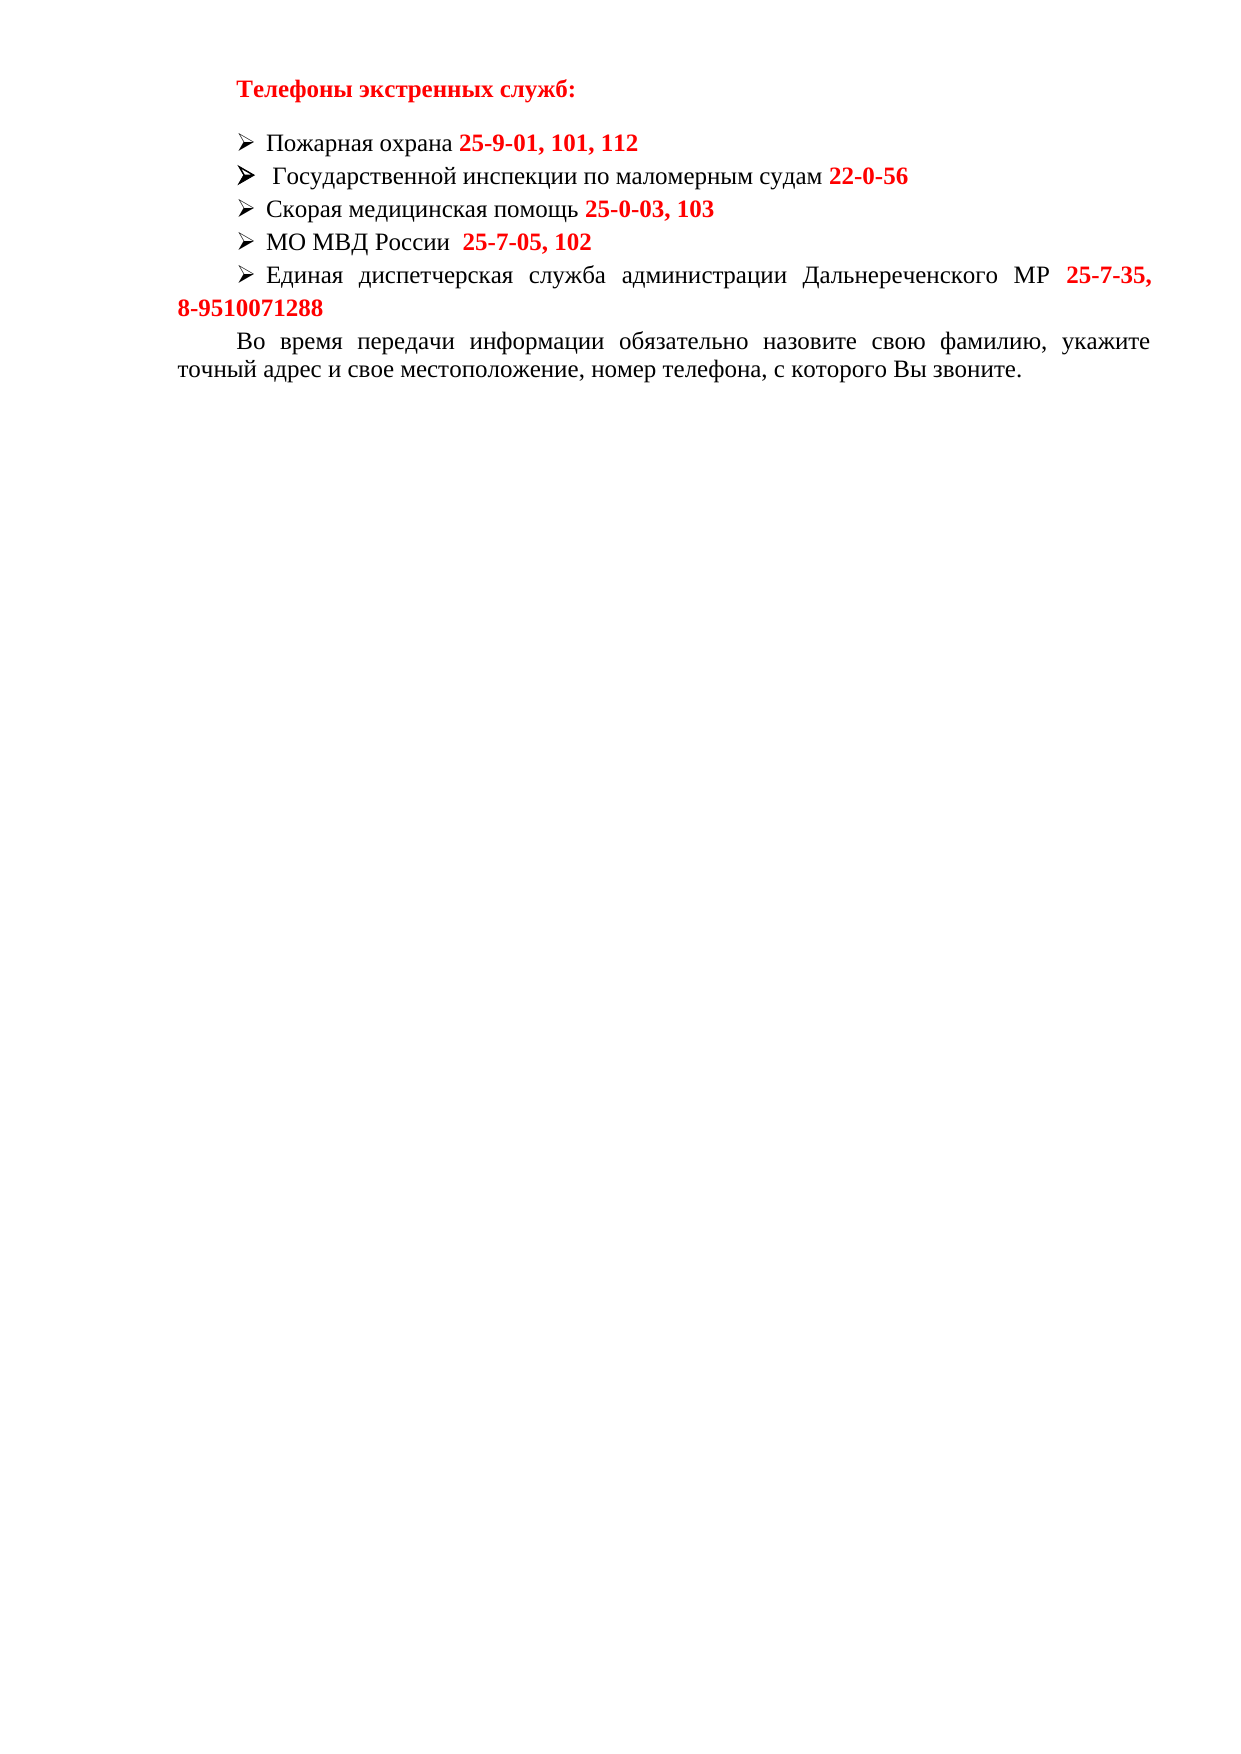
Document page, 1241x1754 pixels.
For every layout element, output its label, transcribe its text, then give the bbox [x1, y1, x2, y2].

list Во время передачи информации обязательно назовите свою фамилию, укажите точный адрес и свое местоположение, номер телефона, с которого Вы звоните. [177, 326, 1152, 383]
list Государственной инспекции по маломерным судам 22-0-56 [177, 161, 1152, 189]
list Пожарная охрана 25-9-01, 101, 112 [177, 128, 1152, 156]
list МО МВД России 25-7-05, 102 [177, 227, 1152, 256]
text Телефоны экстренных служб: [177, 74, 1152, 103]
list Единая диспетчерская служба администрации Дальнереченского МР 25-7-35, 8-9510071288 [177, 260, 1152, 322]
list Скорая медицинская помощь 25-0-03, 103 [177, 194, 1152, 222]
